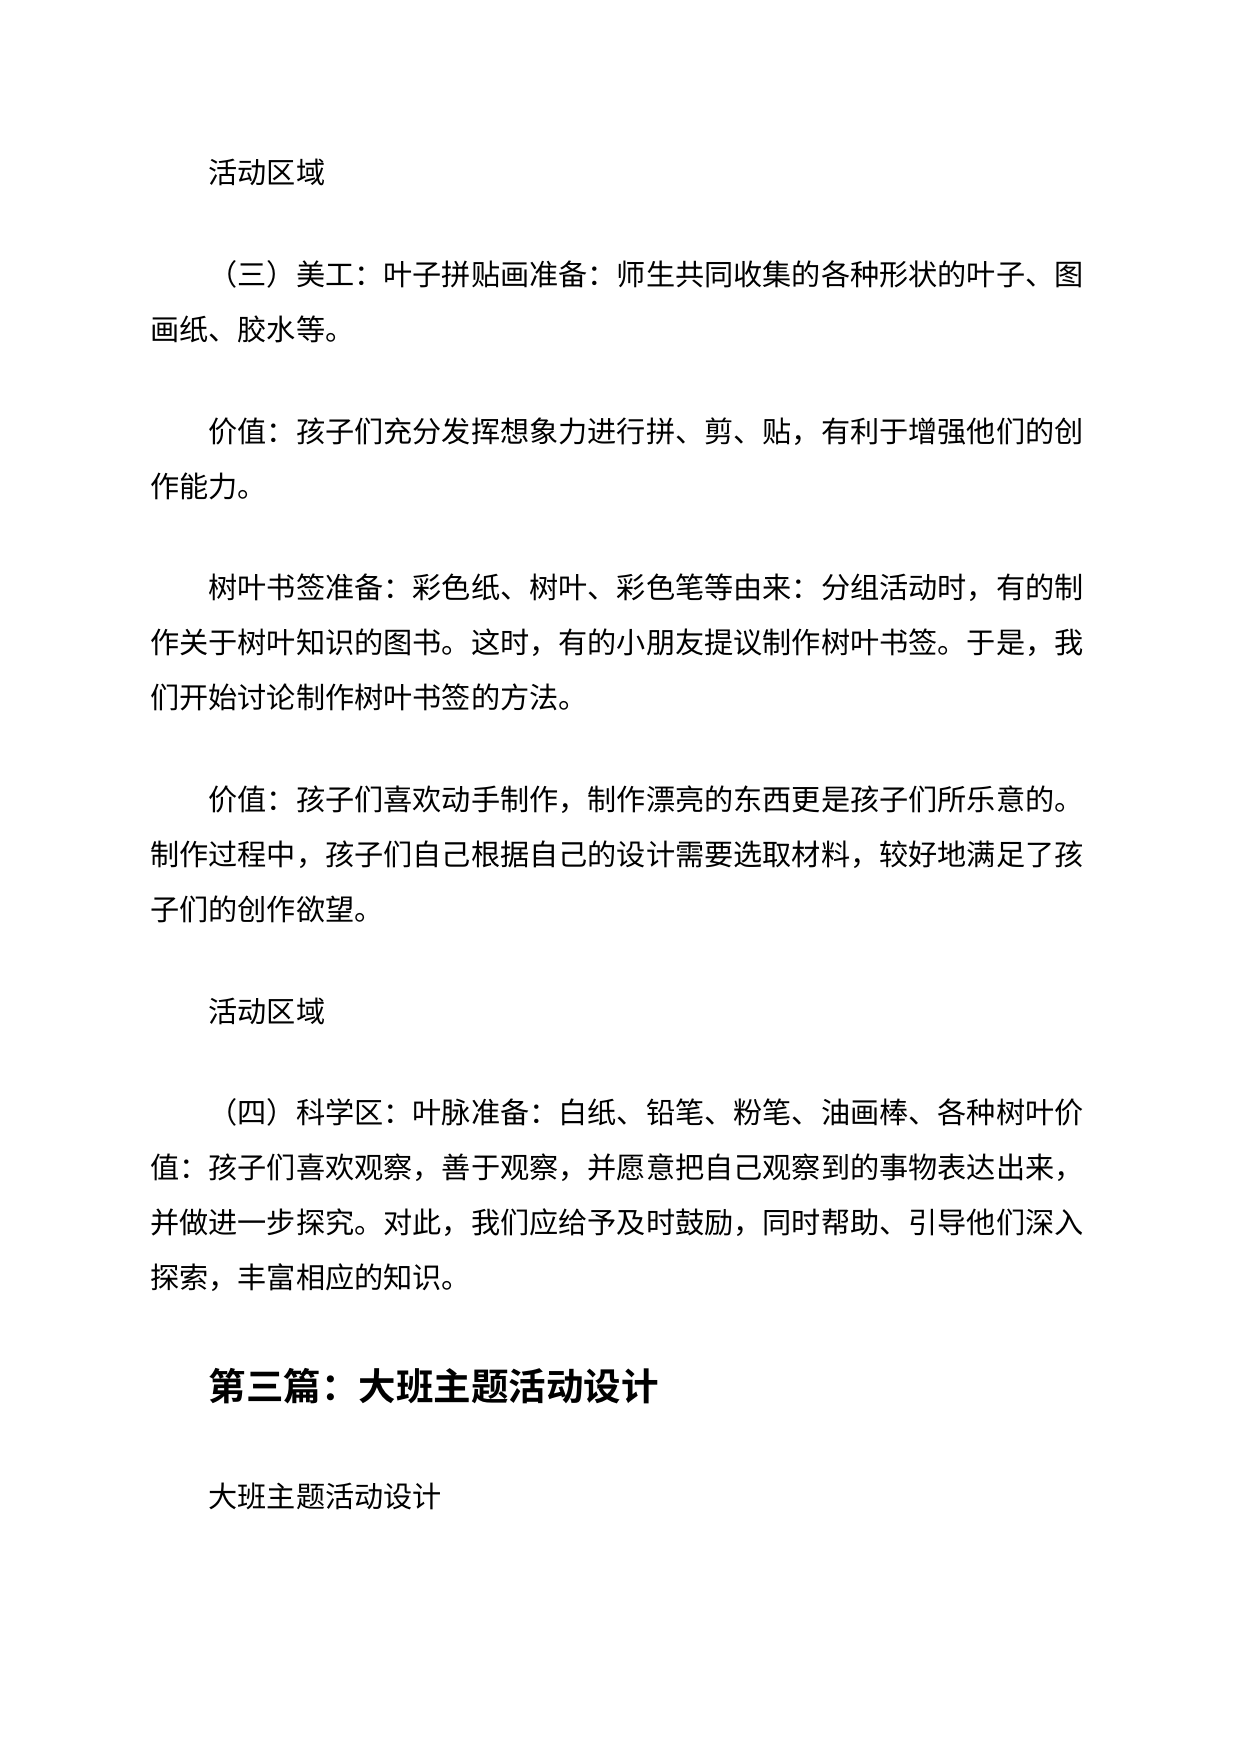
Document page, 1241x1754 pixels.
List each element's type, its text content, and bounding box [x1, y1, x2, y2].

text 树叶书签准备：彩色纸、树叶、彩色笔等由来：分组活动时，有的制作关于树叶知识的图书。这时，有的小朋友提议制作树叶书签。于是，我们开始讨论制作树叶书签的方法。 [150, 565, 1090, 717]
text 大班主题活动设计 [150, 1474, 1090, 1516]
text 第三篇：大班主题活动设计 [150, 1356, 1090, 1411]
text 价值：孩子们充分发挥想象力进行拼、剪、贴，有利于增强他们的创作能力。 [150, 408, 1090, 506]
text 价值：孩子们喜欢动手制作，制作漂亮的东西更是孩子们所乐意的。制作过程中，孩子们自己根据自己的设计需要选取材料，较好地满足了孩子们的创作欲望。 [150, 777, 1090, 929]
text （三）美工：叶子拼贴画准备：师生共同收集的各种形状的叶子、图画纸、胶水等。 [150, 252, 1090, 349]
text （四）科学区：叶脉准备：白纸、铅笔、粉笔、油画棒、各种树叶价值：孩子们喜欢观察，善于观察，并愿意把自己观察到的事物表达出来，并做进一步探究。对此，我们应给予及时鼓励，同时帮助、引导他们深入探索，丰富相应的知识。 [150, 1090, 1090, 1297]
text 活动区域 [150, 988, 1090, 1031]
text 活动区域 [150, 150, 1090, 192]
